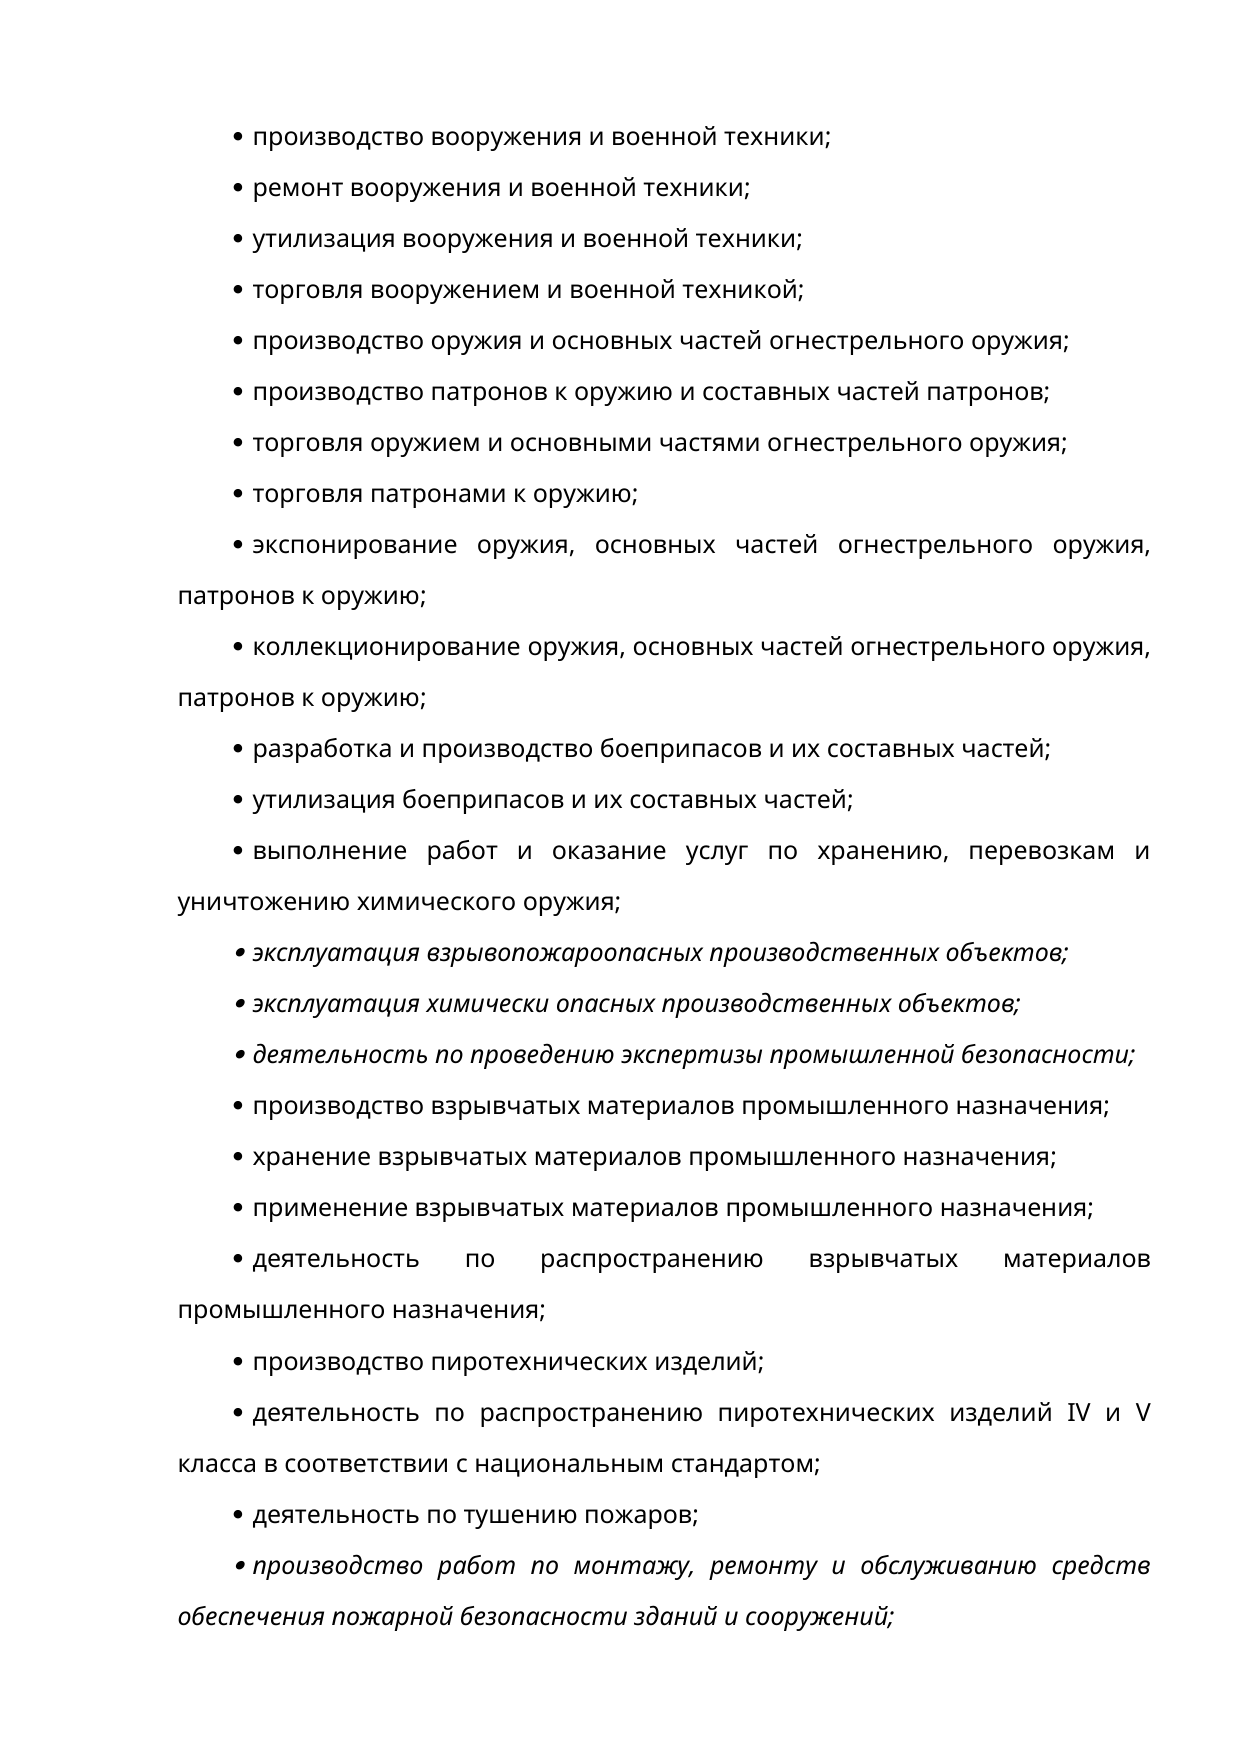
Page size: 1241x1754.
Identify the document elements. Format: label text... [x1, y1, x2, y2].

list ремонт вооружения и военной техники; [177, 169, 1152, 203]
list деятельность по распространению взрывчатых материалов промышленного назначения; [177, 1241, 1152, 1326]
list деятельность по проведению экспертизы промышленной безопасности; [177, 1037, 1152, 1071]
list производство патронов к оружию и составных частей патронов; [177, 373, 1152, 407]
list производство пиротехнических изделий; [177, 1343, 1152, 1377]
list производство взрывчатых материалов промышленного назначения; [177, 1088, 1152, 1122]
list эксплуатация химически опасных производственных объектов; [177, 986, 1152, 1020]
list применение взрывчатых материалов промышленного назначения; [177, 1190, 1152, 1224]
list производство вооружения и военной техники; [177, 118, 1152, 152]
list деятельность по тушению пожаров; [177, 1496, 1152, 1530]
list утилизация вооружения и военной техники; [177, 220, 1152, 254]
list разработка и производство боеприпасов и их составных частей; [177, 731, 1152, 765]
list деятельность по распространению пиротехнических изделий IV и V класса в соответствии с национальным стандартом; [177, 1394, 1152, 1479]
list эксплуатация взрывопожароопасных производственных объектов; [177, 935, 1152, 969]
list торговля патронами к оружию; [177, 475, 1152, 509]
list производство оружия и основных частей огнестрельного оружия; [177, 322, 1152, 356]
list выполнение работ и оказание услуг по хранению, перевозкам и уничтожению химического оружия; [177, 833, 1152, 918]
list торговля вооружением и военной техникой; [177, 271, 1152, 305]
list торговля оружием и основными частями огнестрельного оружия; [177, 424, 1152, 458]
list утилизация боеприпасов и их составных частей; [177, 782, 1152, 816]
list экспонирование оружия, основных частей огнестрельного оружия, патронов к оружию; [177, 526, 1152, 612]
list коллекционирование оружия, основных частей огнестрельного оружия, патронов к оружию; [177, 628, 1152, 714]
list хранение взрывчатых материалов промышленного назначения; [177, 1139, 1152, 1173]
list производство работ по монтажу, ремонту и обслуживанию средств обеспечения пожарной безопасности зданий и сооружений; [177, 1547, 1152, 1632]
